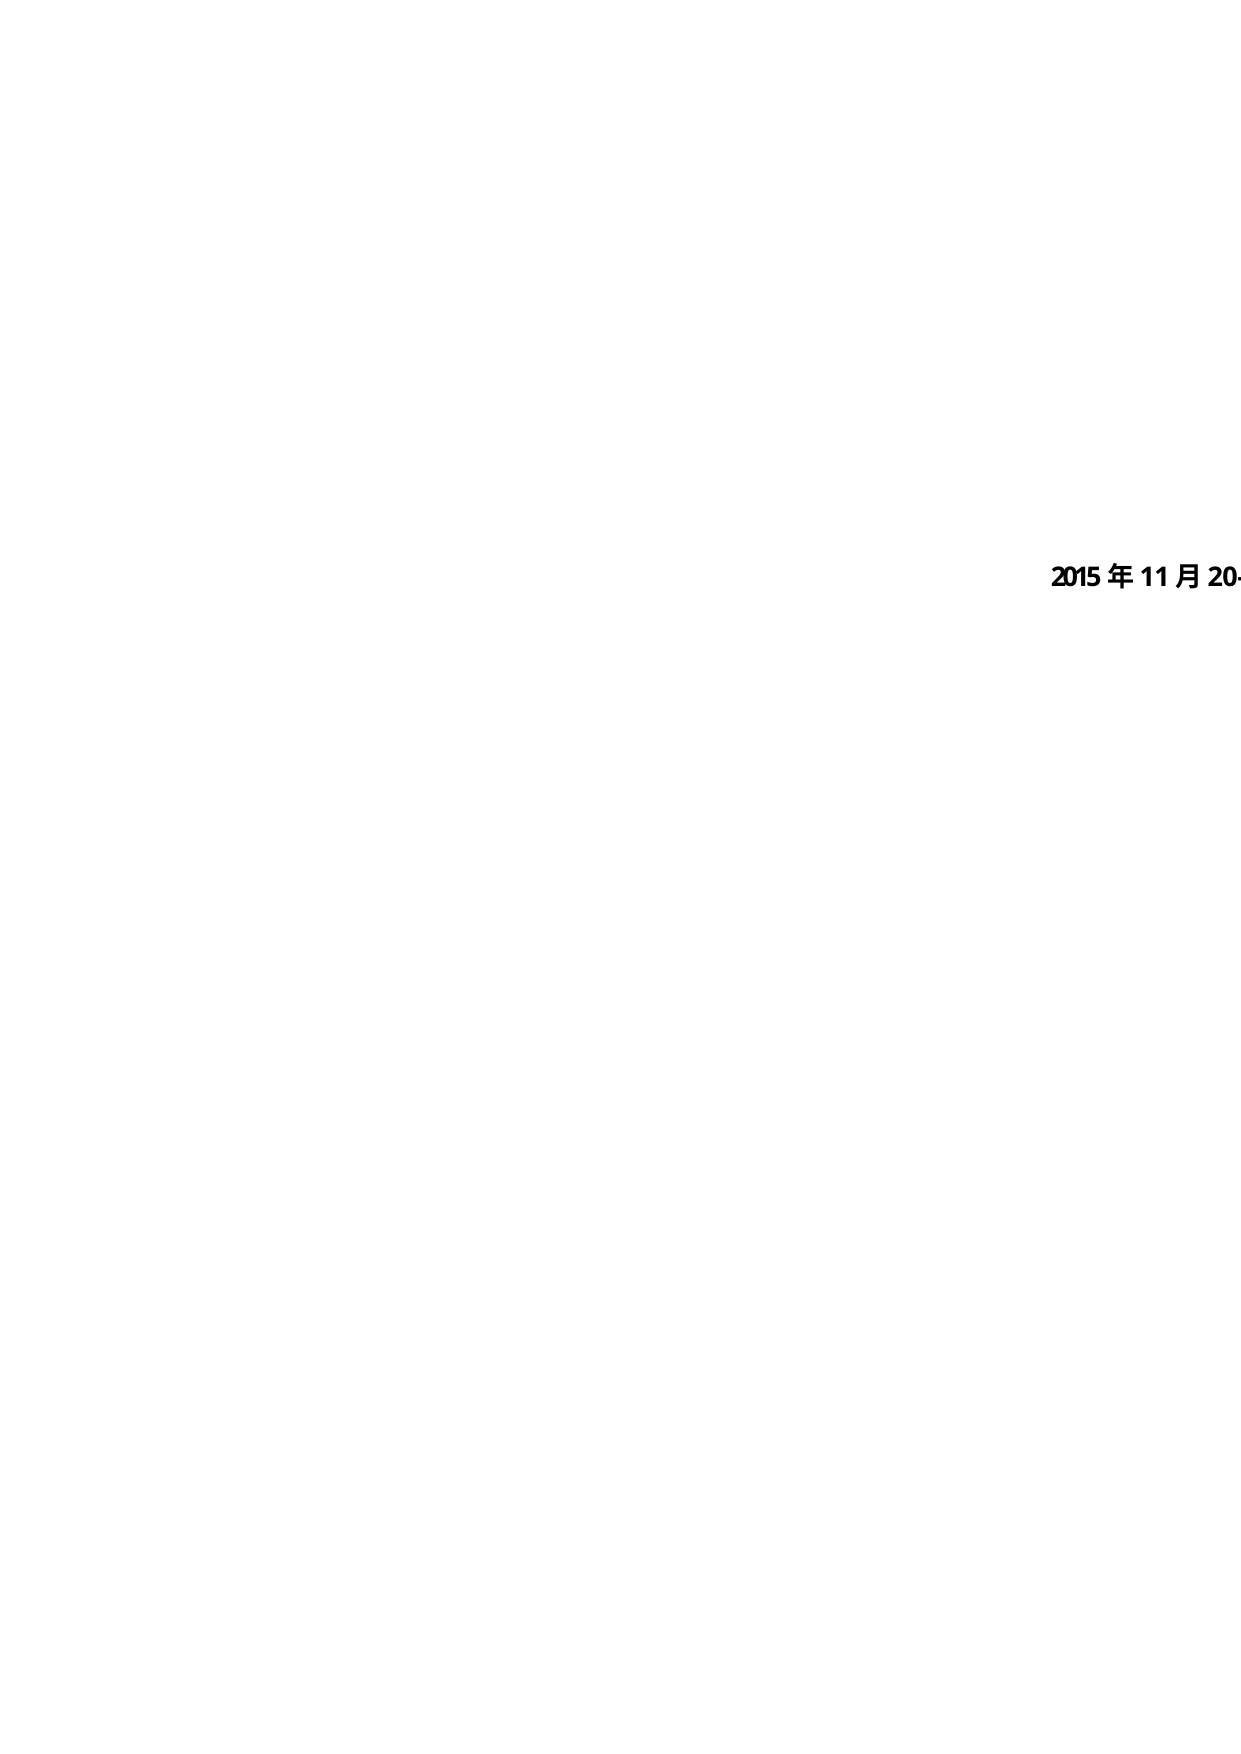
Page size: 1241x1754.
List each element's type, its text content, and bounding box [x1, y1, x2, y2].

text （2015年11月20-22日，武汉） [1051, 477, 1240, 607]
